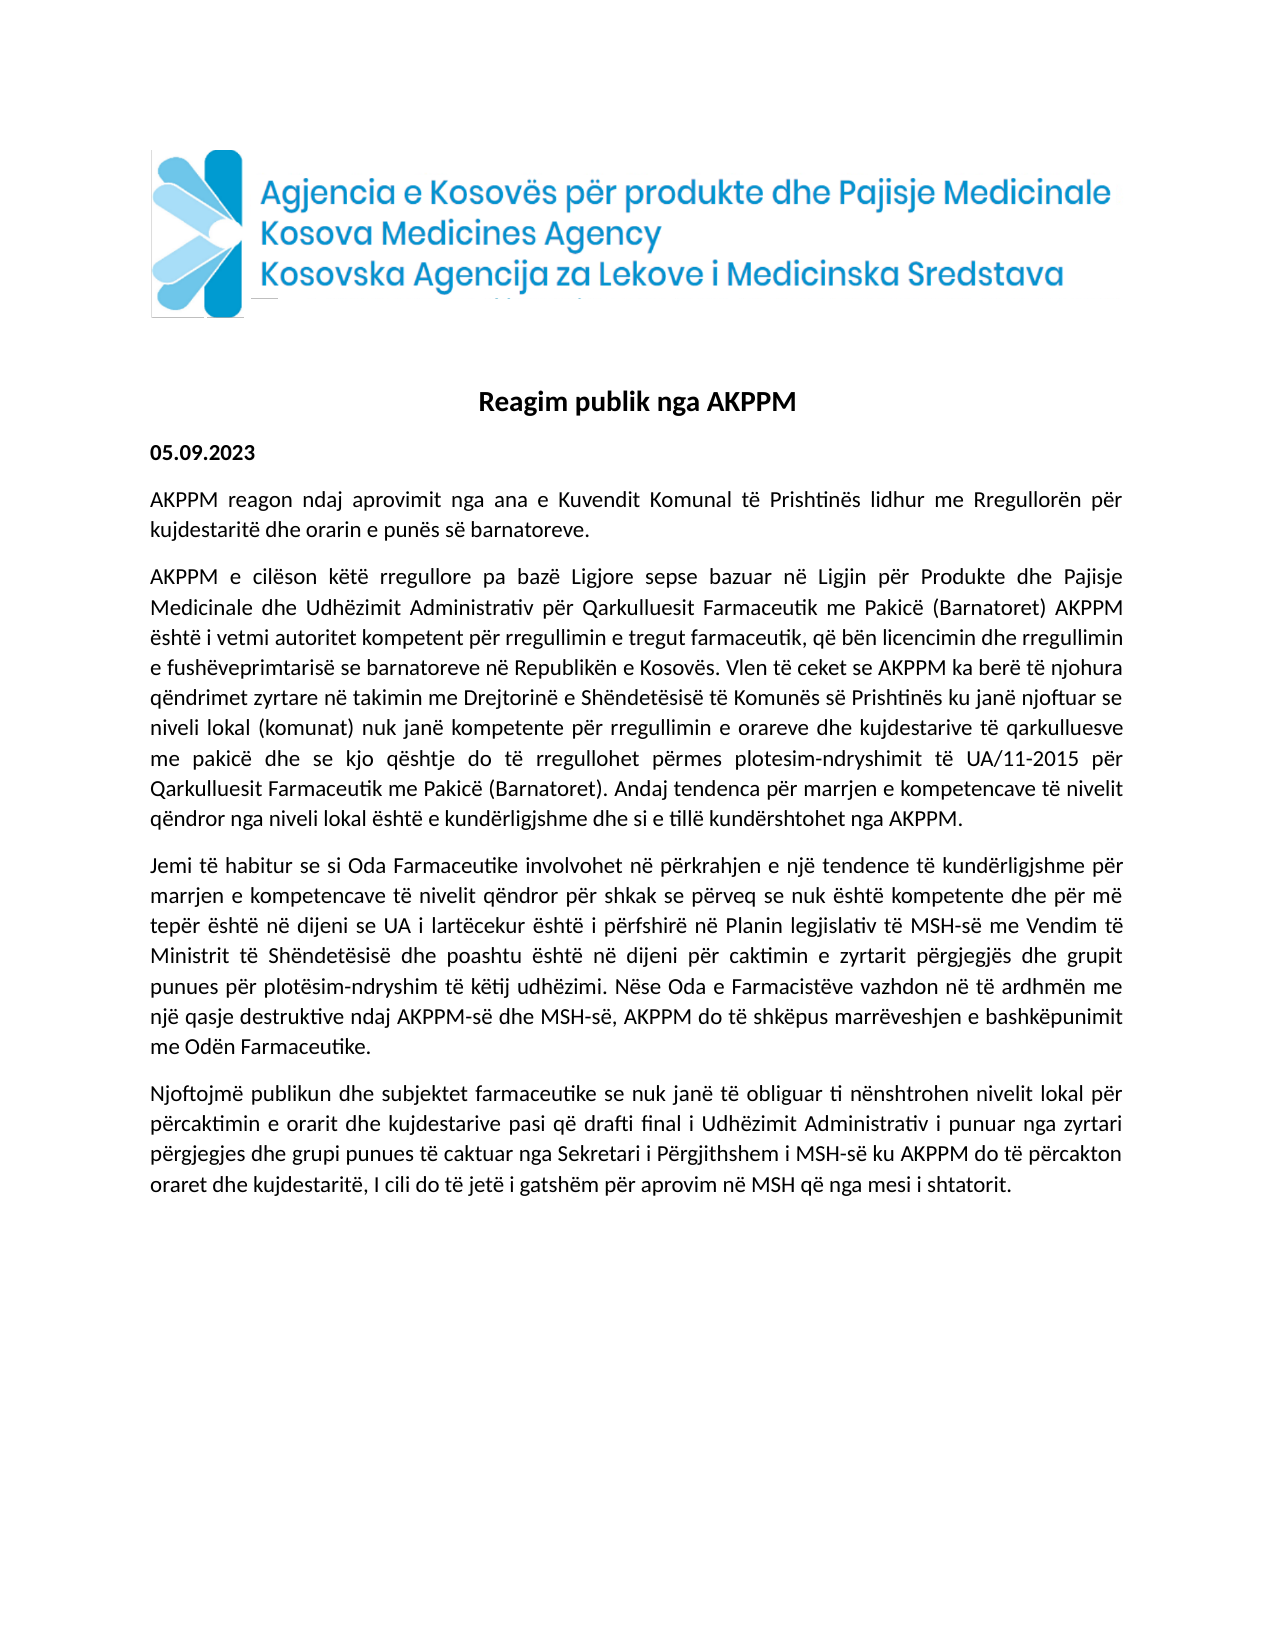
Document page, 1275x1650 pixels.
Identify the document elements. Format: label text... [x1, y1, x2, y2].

text Jemi të habitur se si Oda Farmaceutike involvohet në përkrahjen e një tendence të kundërligjshme për marrjen e kompetencave të nivelit qëndror për shkak se përveq se nuk është kompetente dhe për më tepër është në dijeni se UA i lartëcekur është i përfshirë në Planin legjislativ të MSH-së me Vendim të Ministrit të Shëndetësisë dhe poashtu është në dijeni për caktimin e zyrtarit përgjegjës dhe grupit punues për plotësim-ndryshim të këtij udhëzimi. Nëse Oda e Farmacistëve vazhdon në të ardhmën me një qasje destruktive ndaj AKPPM-së dhe MSH-së, AKPPM do të shkëpus marrëveshjen e bashkëpunimit me Odën Farmaceutike. [150, 851, 1125, 1060]
text Reagim publik nga AKPPM [150, 383, 1125, 419]
text AKPPM reagon ndaj aprovimit nga ana e Kuvendit Komunal të Prishtinës lidhur me Rregullorën për kujdestaritë dhe orarin e punës së barnatoreve. [150, 485, 1125, 544]
picture [150, 150, 1125, 318]
text 05.09.2023 [150, 438, 1125, 467]
text Njoftojmë publikun dhe subjektet farmaceutike se nuk janë të obliguar ti nënshtrohen nivelit lokal për përcaktimin e orarit dhe kujdestarive pasi që drafti final i Udhëzimit Administrativ i punuar nga zyrtari përgjegjes dhe grupi punues të caktuar nga Sekretari i Përgjithshem i MSH-së ku AKPPM do të përcakton oraret dhe kujdestaritë, I cili do të jetë i gatshëm për aprovim në MSH që nga mesi i shtatorit. [150, 1079, 1125, 1198]
text AKPPM e cilëson këtë rregullore pa bazë Ligjore sepse bazuar në Ligjin për Produkte dhe Pajisje Medicinale dhe Udhëzimit Administrativ për Qarkulluesit Farmaceutik me Pakicë (Barnatoret) AKPPM është i vetmi autoritet kompetent për rregullimin e tregut farmaceutik, që bën licencimin dhe rregullimin e fushëveprimtarisë se barnatoreve në Republikën e Kosovës. Vlen të ceket se AKPPM ka berë të njohura qëndrimet zyrtare në takimin me Drejtorinë e Shëndetësisë të Komunës së Prishtinës ku janë njoftuar se niveli lokal (komunat) nuk janë kompetente për rregullimin e orareve dhe kujdestarive të qarkulluesve me pakicë dhe se kjo qështje do të rregullohet përmes plotesim-ndryshimit të UA/11-2015 për Qarkulluesit Farmaceutik me Pakicë (Barnatoret). Andaj tendenca për marrjen e kompetencave të nivelit qëndror nga niveli lokal është e kundërligjshme dhe si e tillë kundërshtohet nga AKPPM. [150, 562, 1125, 832]
